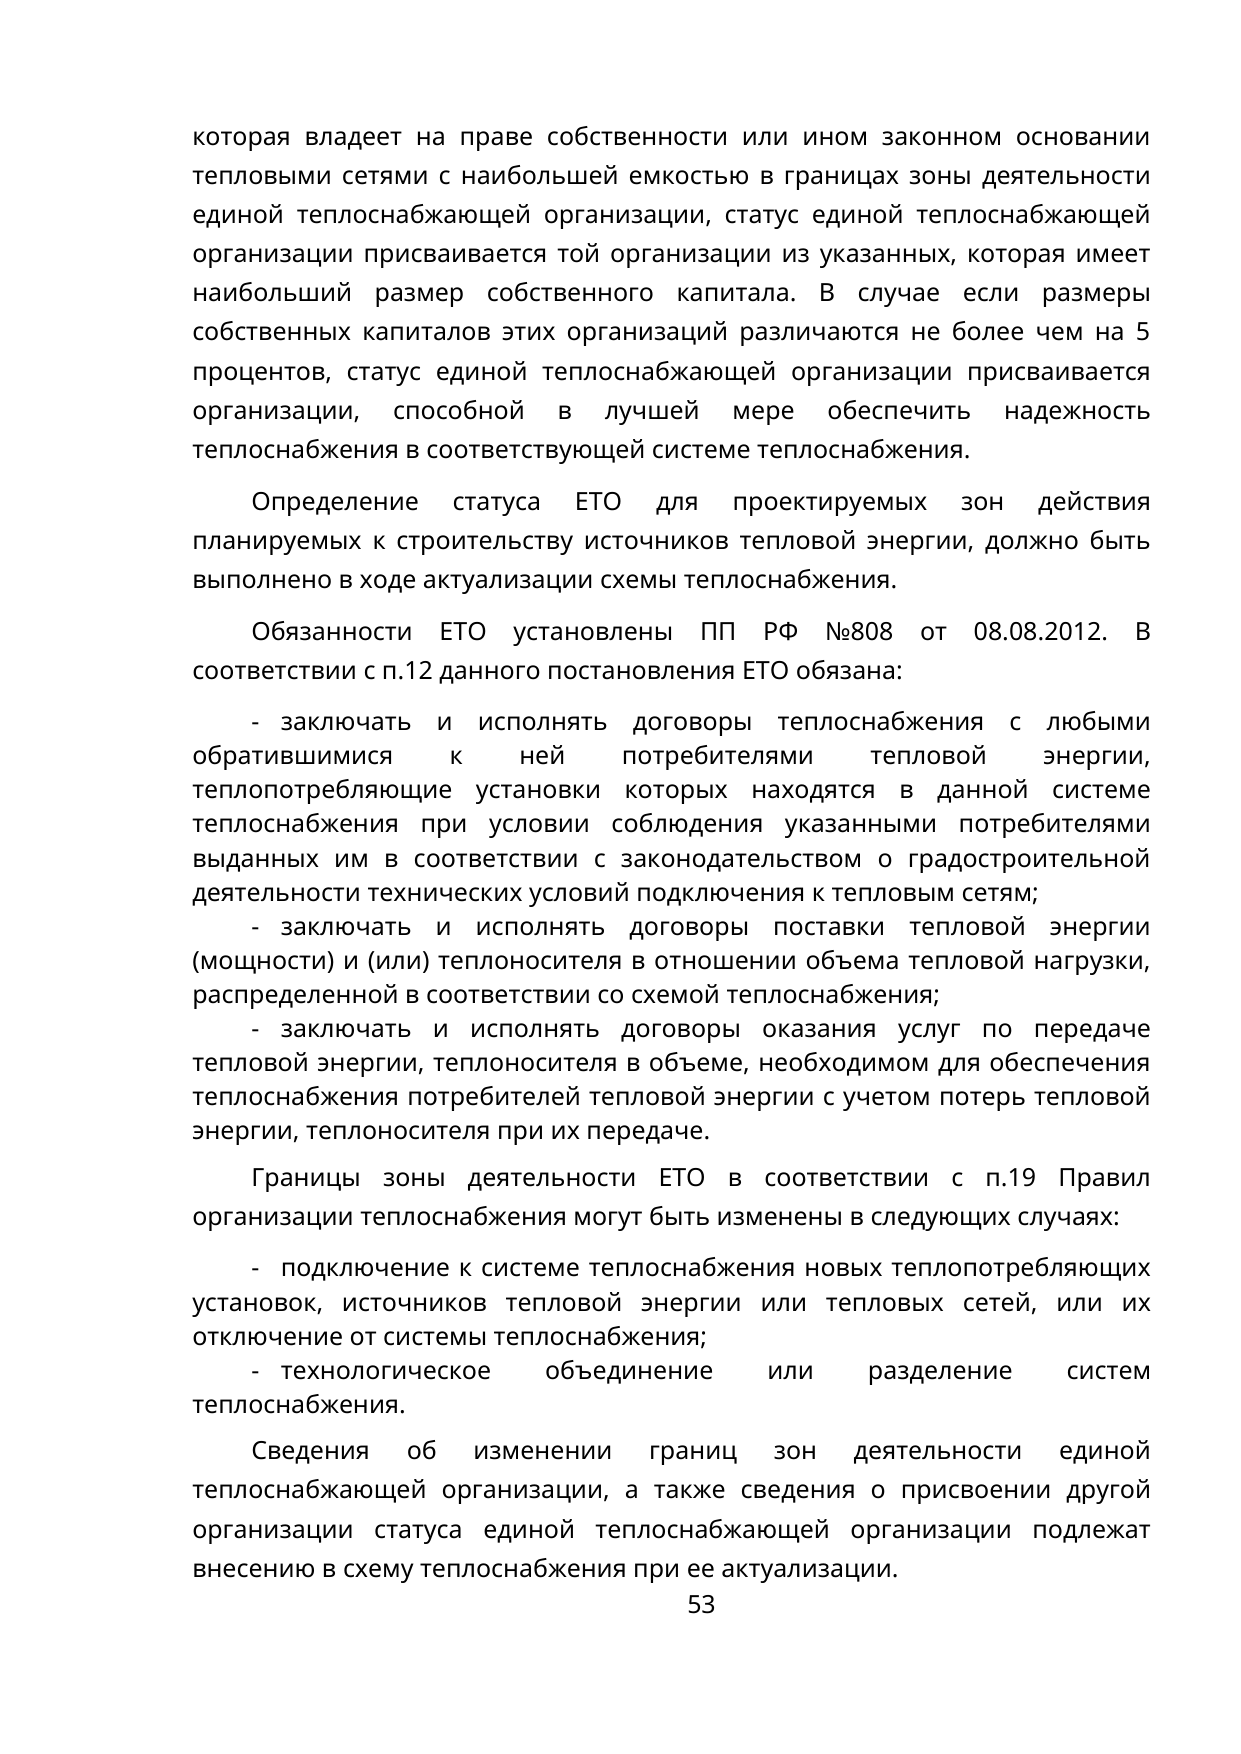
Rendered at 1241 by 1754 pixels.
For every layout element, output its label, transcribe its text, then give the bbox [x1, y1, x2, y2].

list технологическое объединение или разделение систем теплоснабжения. [192, 1352, 1152, 1420]
text Сведения об изменении границ зон деятельности единой теплоснабжающей организации, а также сведения о присвоении другой организации статуса единой теплоснабжающей организации подлежат внесению в схему теплоснабжения при ее актуализации. [192, 1433, 1152, 1584]
text Определение статуса ЕТО для проектируемых зон действия планируемых к строительству источников тепловой энергии, должно быть выполнено в ходе актуализации схемы теплоснабжения. [192, 483, 1152, 596]
list подключение к системе теплоснабжения новых теплопотребляющих установок, источников тепловой энергии или тепловых сетей, или их отключение от системы теплоснабжения; [192, 1250, 1152, 1352]
text Обязанности ЕТО установлены ПП РФ №808 от 08.08.2012. В соответствии с п.12 данного постановления ЕТО обязана: [192, 613, 1152, 686]
list заключать и исполнять договоры теплоснабжения с любыми обратившимися к ней потребителями тепловой энергии, теплопотребляющие установки которых находятся в данной системе теплоснабжения при условии соблюдения указанными потребителями выданных им в соответствии с законодательством о градостроительной деятельности технических условий подключения к тепловым сетям; [192, 704, 1152, 908]
text Границы зоны деятельности ЕТО в соответствии с п.19 Правил организации теплоснабжения могут быть изменены в следующих случаях: [192, 1159, 1152, 1232]
list заключать и исполнять договоры поставки тепловой энергии (мощности) и (или) теплоносителя в отношении объема тепловой нагрузки, распределенной в соответствии со схемой теплоснабжения; [192, 908, 1152, 1011]
list заключать и исполнять договоры оказания услуг по передаче тепловой энергии, теплоносителя в объеме, необходимом для обеспечения теплоснабжения потребителей тепловой энергии с учетом потерь тепловой энергии, теплоносителя при их передаче. [192, 1011, 1152, 1147]
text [192, 118, 1152, 466]
